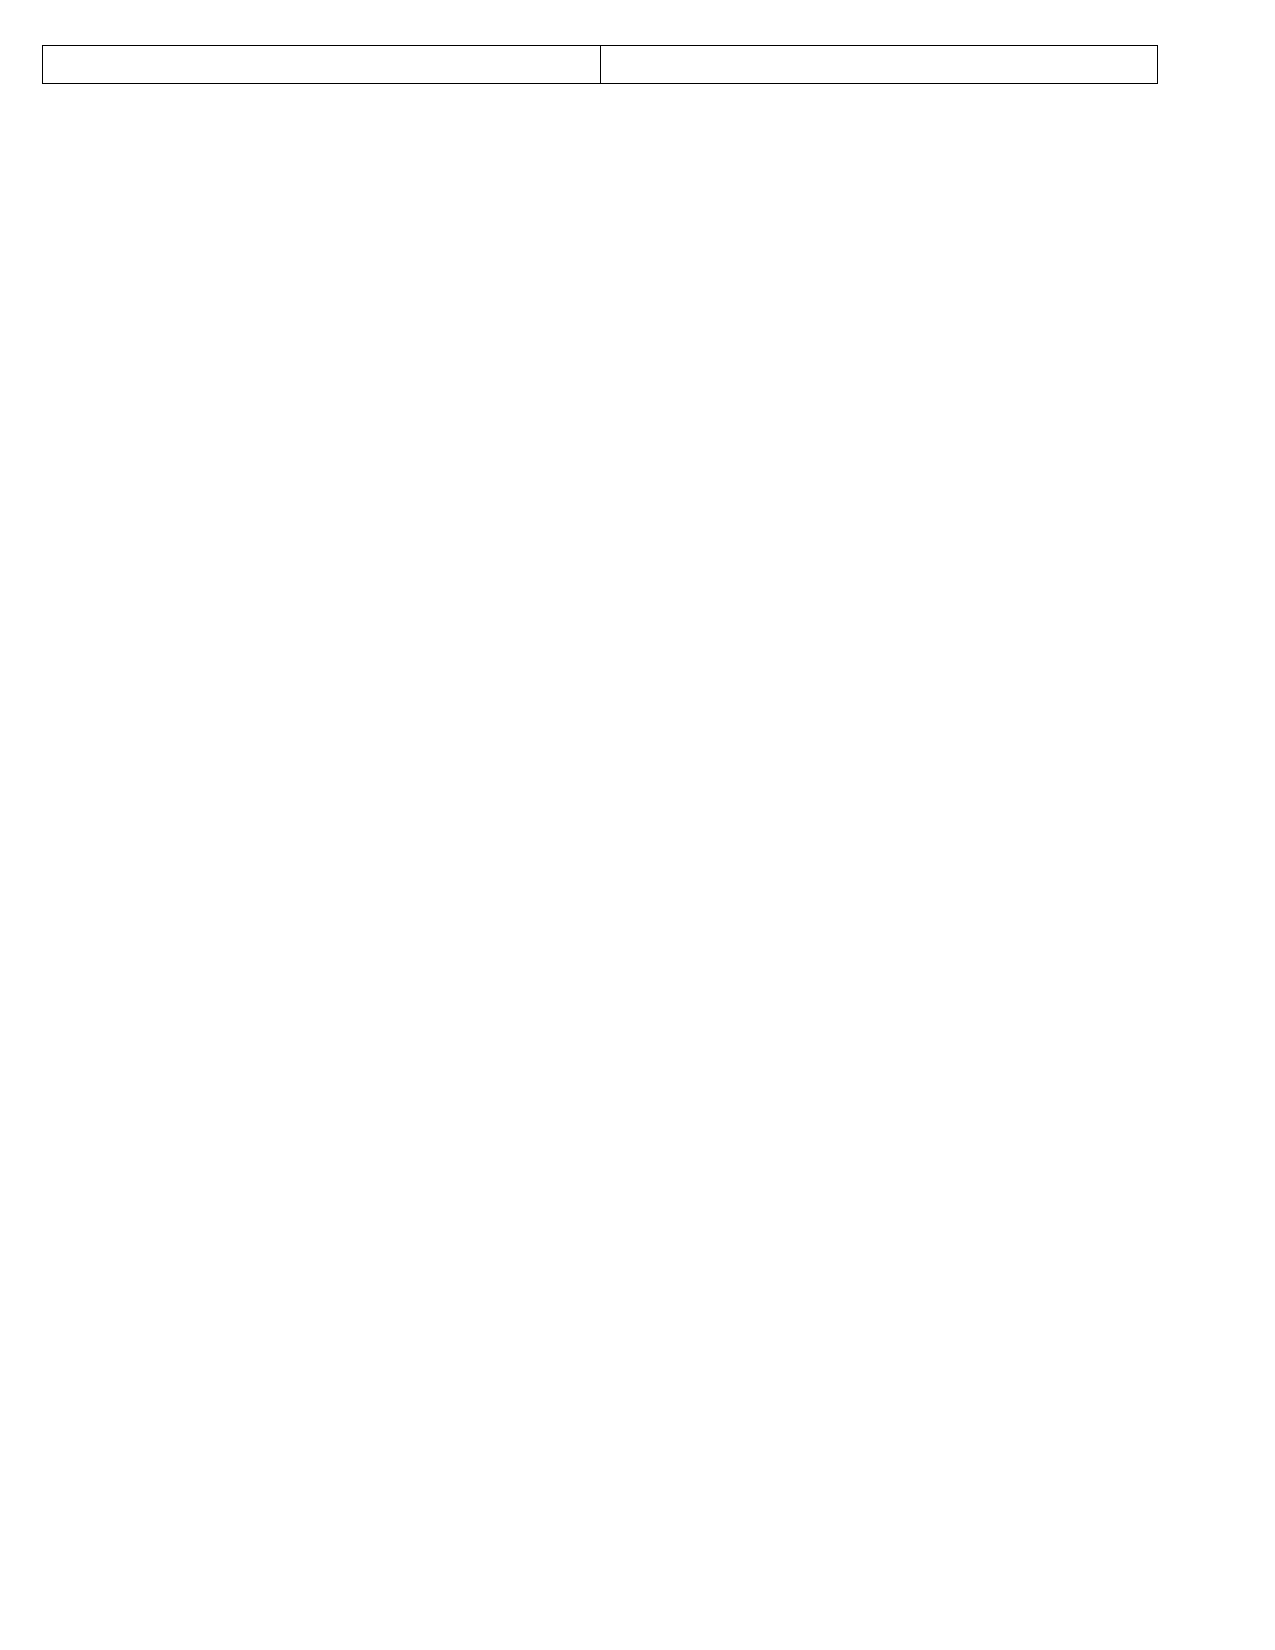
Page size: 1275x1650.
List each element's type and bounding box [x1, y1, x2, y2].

table_cell [43, 46, 600, 83]
table_cell [601, 46, 1157, 83]
